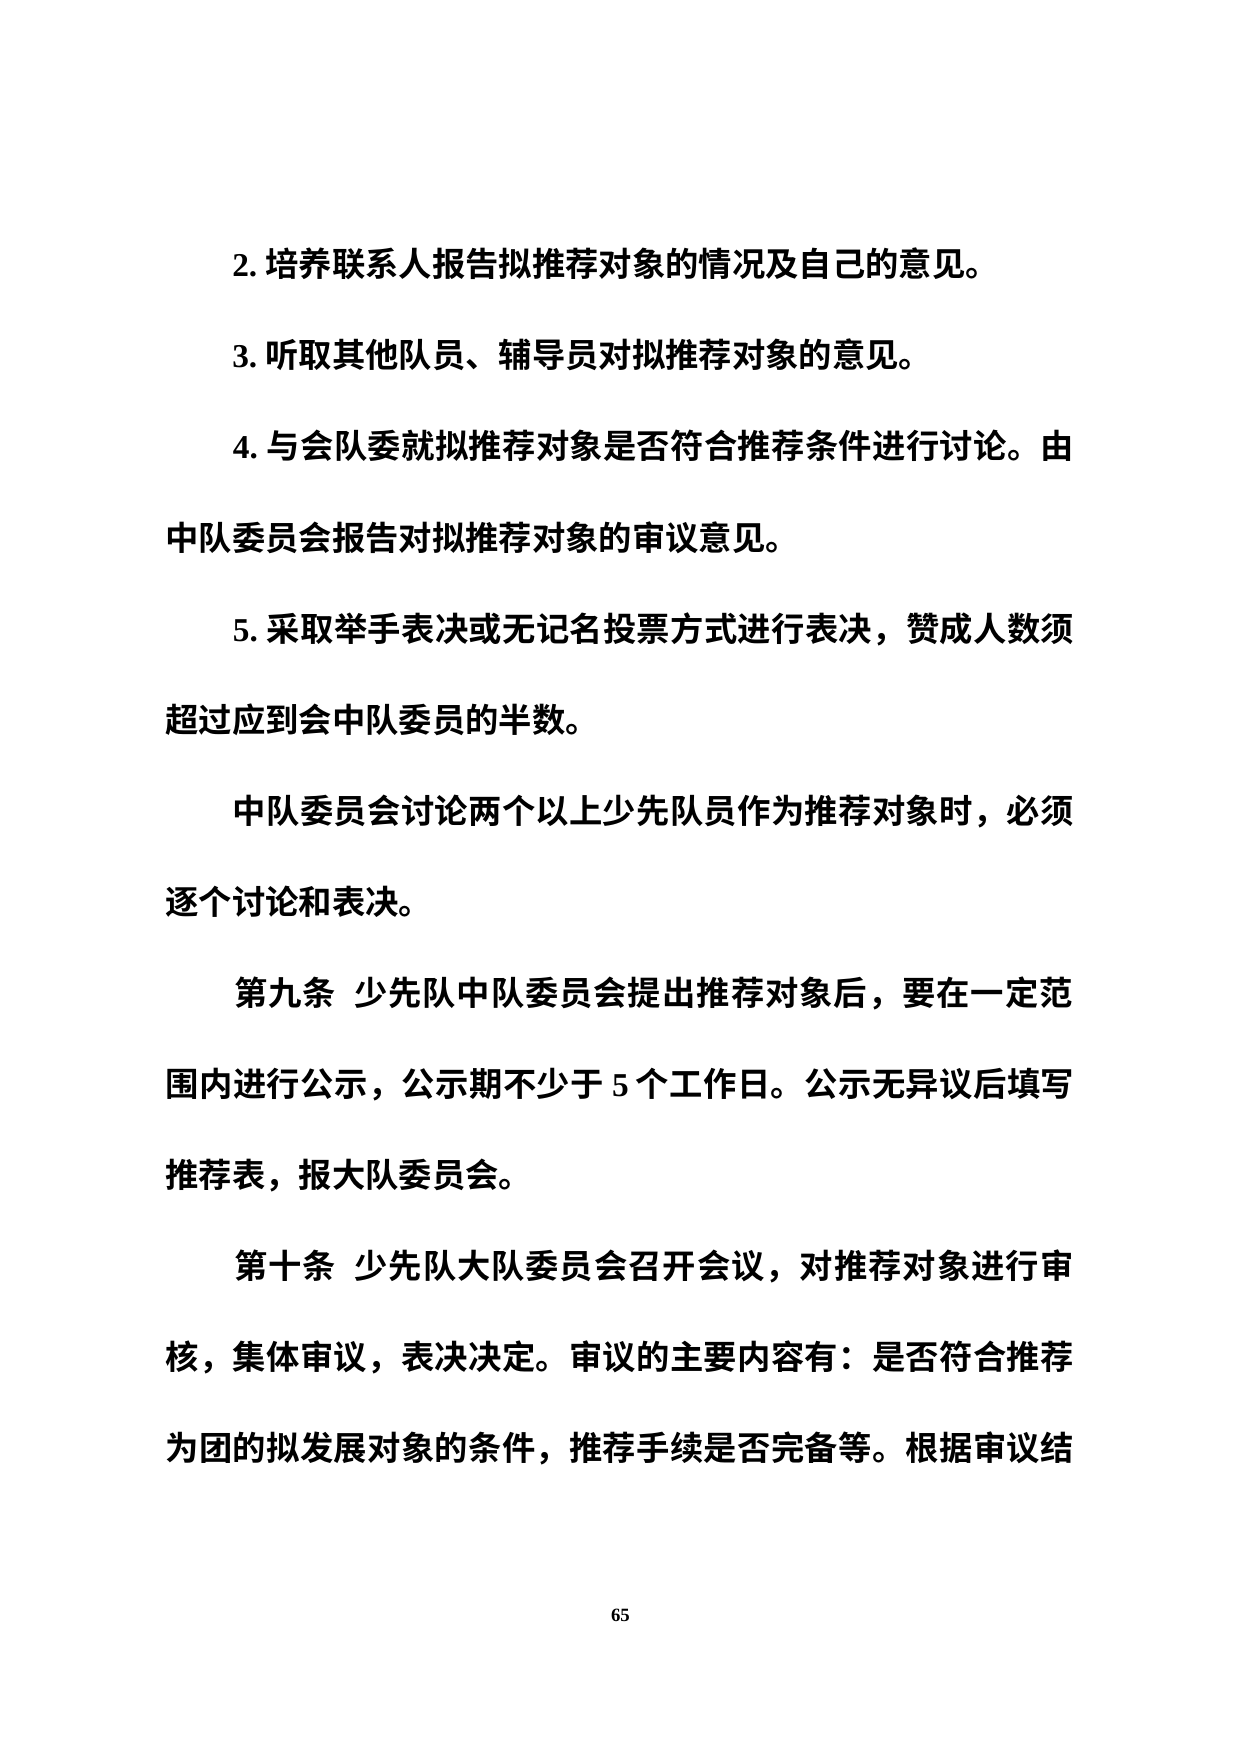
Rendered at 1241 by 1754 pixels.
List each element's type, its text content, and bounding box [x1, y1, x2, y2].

text 第九条 少先队中队委员会提出推荐对象后，要在一定范围内进行公示，公示期不少于5个工作日。公示无异议后填写推荐表，报大队委员会。 [165, 945, 1075, 1218]
text 2. 培养联系人报告拟推荐对象的情况及自己的意见。 [165, 217, 1075, 308]
text 中队委员会讨论两个以上少先队员作为推荐对象时，必须逐个讨论和表决。 [165, 763, 1075, 945]
text 3. 听取其他队员、辅导员对拟推荐对象的意见。 [165, 308, 1075, 399]
text 4. 与会队委就拟推荐对象是否符合推荐条件进行讨论。由中队委员会报告对拟推荐对象的审议意见。 [165, 399, 1075, 581]
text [165, 1218, 1075, 1491]
text 5. 采取举手表决或无记名投票方式进行表决，赞成人数须超过应到会中队委员的半数。 [165, 581, 1075, 763]
